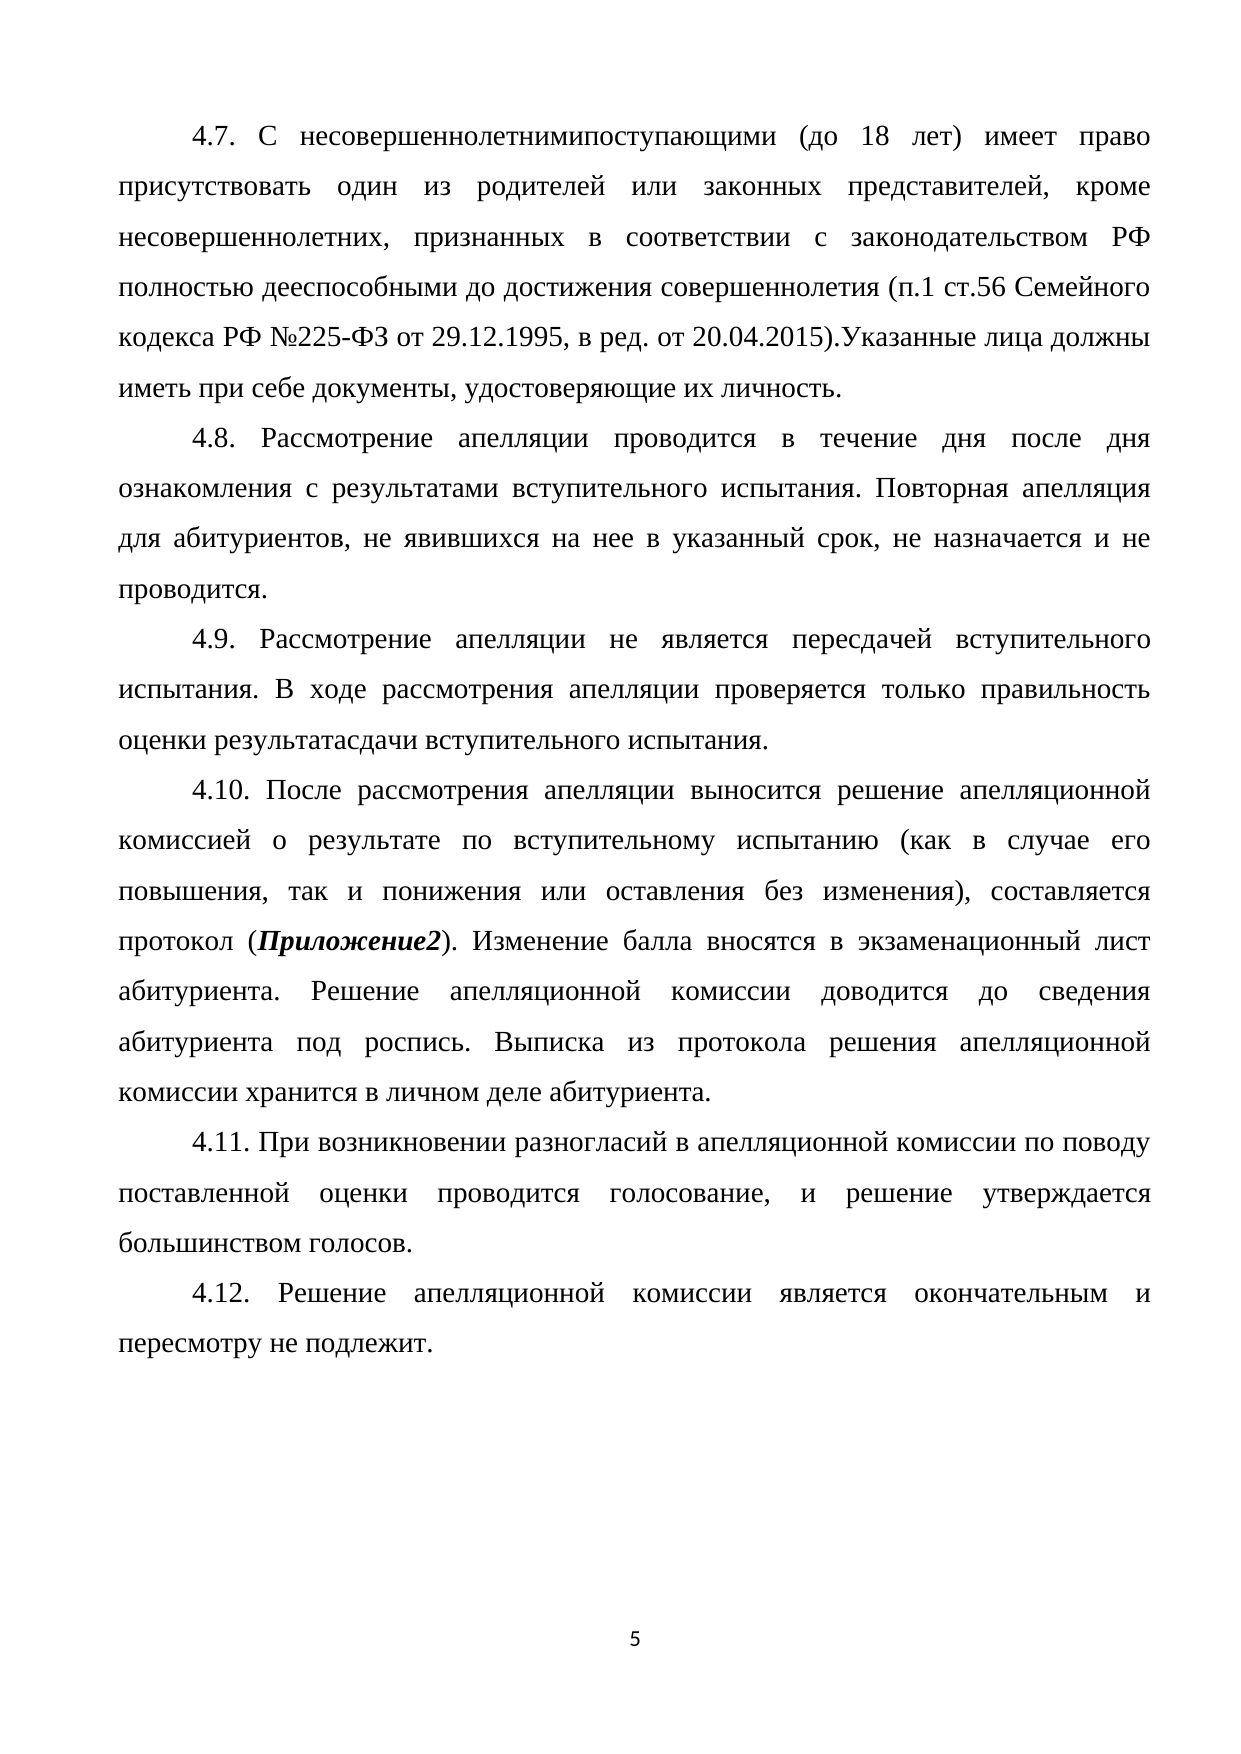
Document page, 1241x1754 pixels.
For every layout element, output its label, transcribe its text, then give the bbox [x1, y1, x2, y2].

text 4.12. Решение апелляционной комиссии является окончательным и пересмотру не подлежит. [118, 1275, 1152, 1359]
text 4.10. После рассмотрения апелляции выносится решение апелляционной комиссией о результате по вступительному испытанию (как в случае его повышения, так и понижения или оставления без изменения), составляется протокол (Приложение2). Изменение балла вносятся в экзаменационный лист абитуриента. Решение апелляционной комиссии доводится до сведения абитуриента под роспись. Выписка из протокола решения апелляционной комиссии хранится в личном деле абитуриента. [118, 772, 1152, 1108]
text 4.9. Рассмотрение апелляции не является пересдачей вступительного испытания. В ходе рассмотрения апелляции проверяется только правильность оценки результатасдачи вступительного испытания. [118, 621, 1152, 755]
text 4.8. Рассмотрение апелляции проводится в течение дня после дня ознакомления с результатами вступительного испытания. Повторная апелляция для абитуриентов, не явившихся на нее в указанный срок, не назначается и не проводится. [118, 420, 1152, 604]
text 4.7. С несовершеннолетнимипоступающими (до 18 лет) имеет право присутствовать один из родителей или законных представителей, кроме несовершеннолетних, признанных в соответствии с законодательством РФ полностью дееспособными до достижения совершеннолетия (п.1 ст.56 Семейного кодекса РФ №225-ФЗ от 29.12.1995, в ред. от 20.04.2015).Указанные лица должны иметь при себе документы, удостоверяющие их личность. [118, 118, 1152, 403]
text 4.11. При возникновении разногласий в апелляционной комиссии по поводу поставленной оценки проводится голосование, и решение утверждается большинством голосов. [118, 1124, 1152, 1258]
